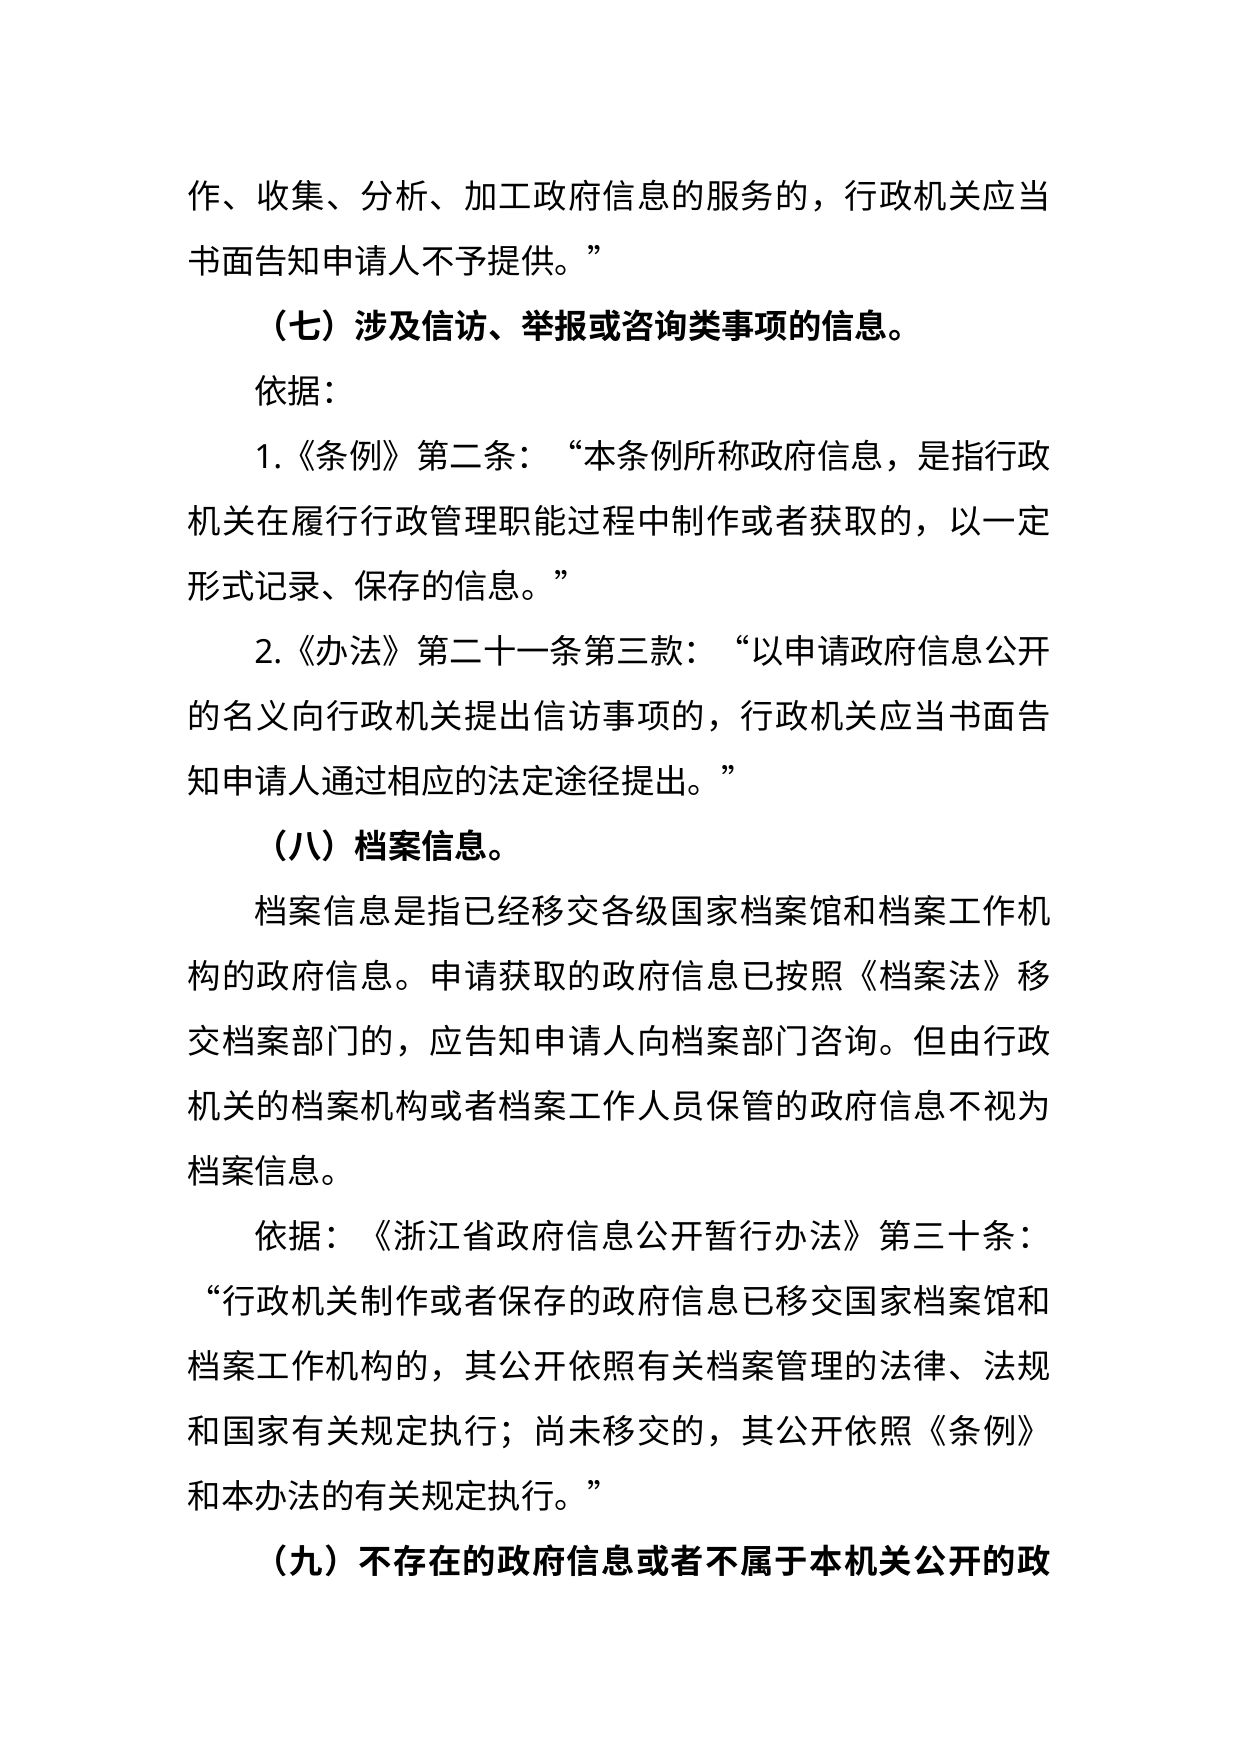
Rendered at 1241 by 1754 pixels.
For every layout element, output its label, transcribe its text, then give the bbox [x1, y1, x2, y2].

text 依据： [187, 357, 1053, 422]
text （七）涉及信访、举报或咨询类事项的信息。 [187, 292, 1053, 357]
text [187, 162, 1053, 292]
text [187, 1527, 1053, 1592]
text 1.《条例》第二条：“本条例所称政府信息，是指行政机关在履行行政管理职能过程中制作或者获取的，以一定形式记录、保存的信息。” [187, 422, 1053, 617]
text 依据：《浙江省政府信息公开暂行办法》第三十条：“行政机关制作或者保存的政府信息已移交国家档案馆和档案工作机构的，其公开依照有关档案管理的法律、法规和国家有关规定执行；尚未移交的，其公开依照《条例》和本办法的有关规定执行。” [187, 1202, 1053, 1527]
text （八）档案信息。 [187, 812, 1053, 877]
text 2.《办法》第二十一条第三款：“以申请政府信息公开的名义向行政机关提出信访事项的，行政机关应当书面告知申请人通过相应的法定途径提出。” [187, 617, 1053, 812]
text 档案信息是指已经移交各级国家档案馆和档案工作机构的政府信息。申请获取的政府信息已按照《档案法》移交档案部门的，应告知申请人向档案部门咨询。但由行政机关的档案机构或者档案工作人员保管的政府信息不视为档案信息。 [187, 877, 1053, 1202]
